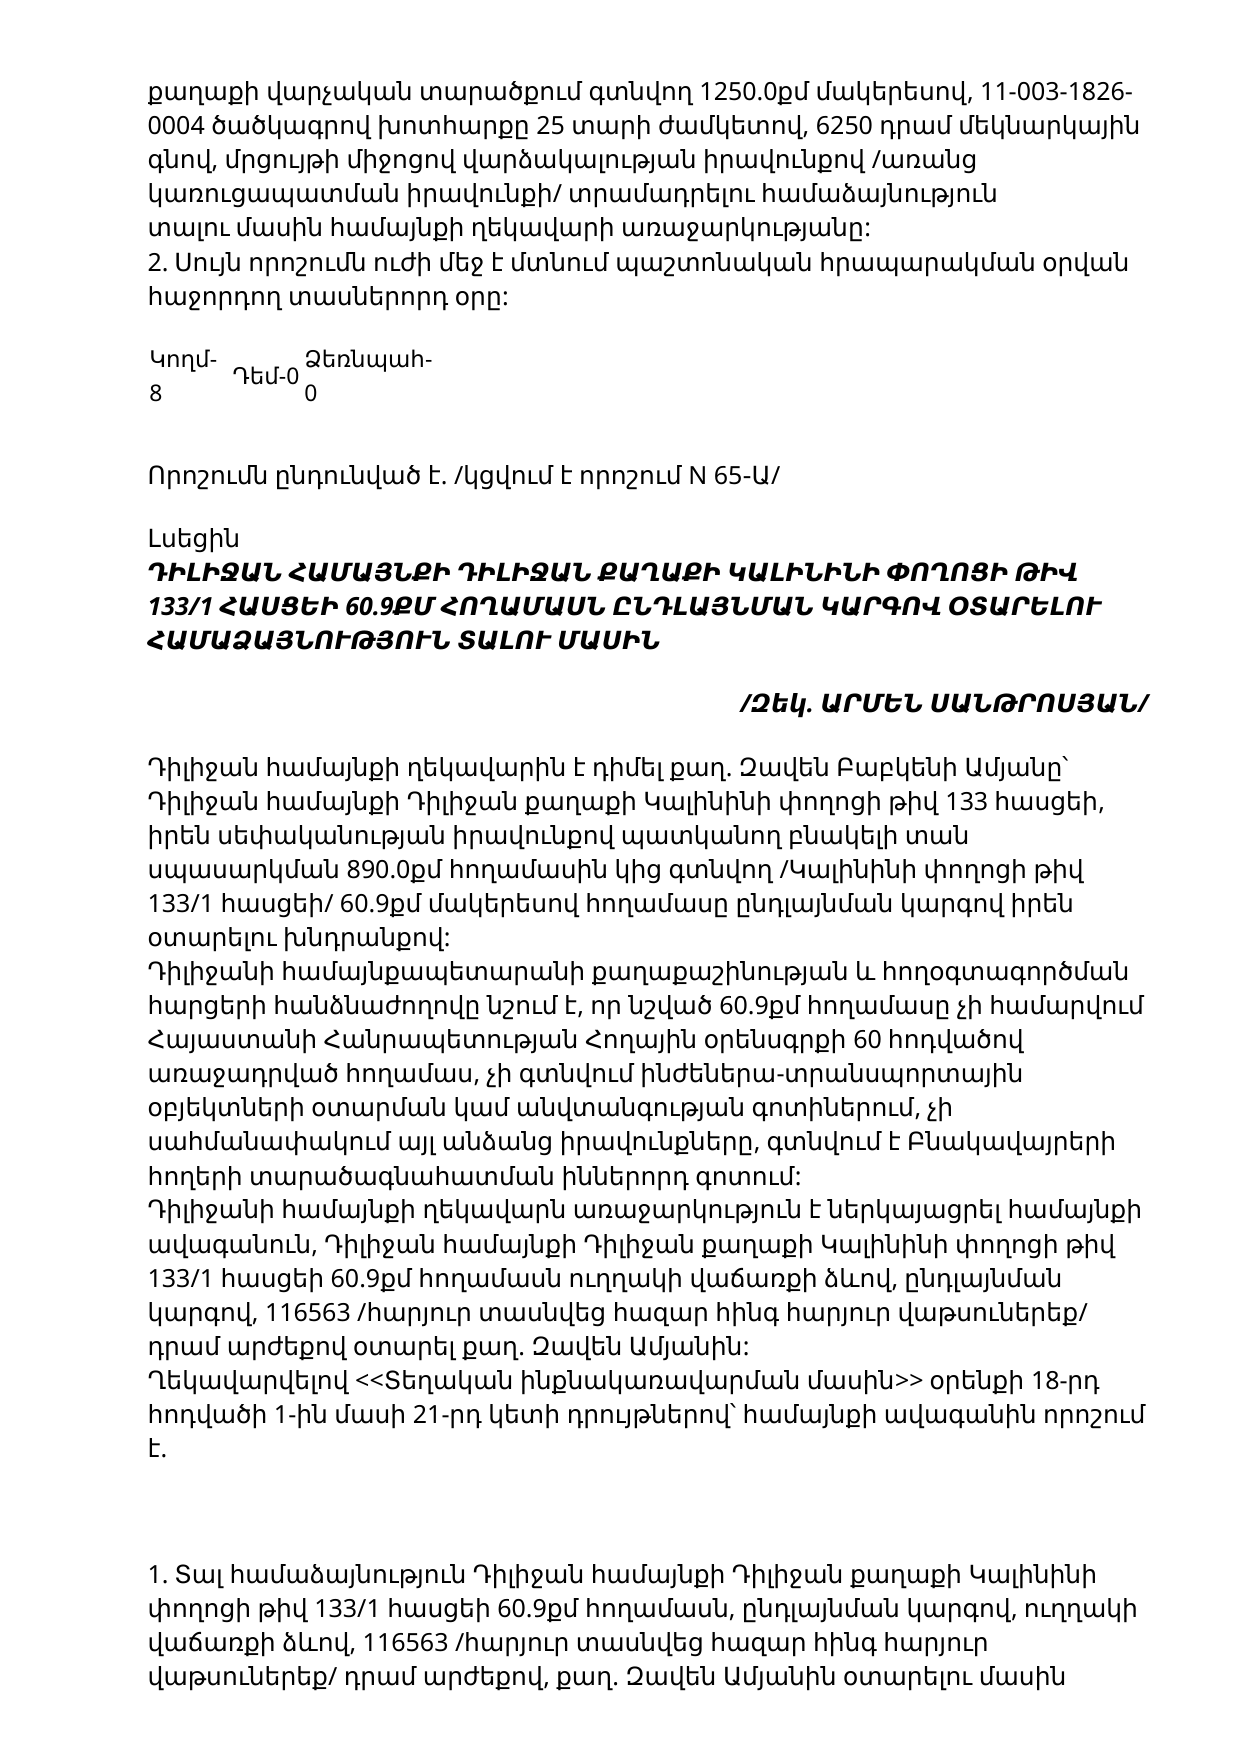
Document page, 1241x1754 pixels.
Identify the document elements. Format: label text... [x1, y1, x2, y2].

text Որոշումն ընդունված է. /կցվում է որոշում N 65-Ա/ [147, 457, 1151, 492]
table_header Ձեռնպահ-0 [303, 341, 436, 428]
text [147, 74, 1151, 312]
text Լսեցին ԴԻԼԻՋԱՆ ՀԱՄԱՅՆՔԻ ԴԻԼԻՋԱՆ ՔԱՂԱՔԻ ԿԱԼԻՆԻՆԻ ՓՈՂՈՑԻ ԹԻՎ 133/1 ՀԱՍՑԵԻ 60.9ՔՄ ՀՈՂԱՄԱՍՆ ԸՆԴԼԱՅՆՄԱՆ ԿԱՐԳՈՎ ՕՏԱՐԵԼՈՒ ՀԱՄԱՁԱՅՆՈՒԹՅՈՒՆ ՏԱԼՈՒ ՄԱՍԻՆ [147, 521, 1151, 657]
text Դիլիջան համայնքի ղեկավարին է դիմել քաղ. Զավեն Բաբկենի Ամյանը՝ Դիլիջան համայնքի Դիլիջան քաղաքի Կալինինի փողոցի թիվ 133 հասցեի, իրեն սեփականության իրավունքով պատկանող բնակելի տան սպասարկման 890.0քմ հողամասին կից գտնվող /Կալինինի փողոցի թիվ 133/1 հասցեի/ 60.9քմ մակերեսով հողամասը ընդլայնման կարգով իրեն օտարելու խնդրանքով: Դիլիջանի համայնքապետարանի քաղաքաշինության և հողօգտագործման հարցերի հանձնաժողովը նշում է, որ նշված 60.9քմ հողամասը չի համարվում Հայաստանի Հանրապետության Հողային օրենսգրքի 60 հոդվածով առաջադրված հողամաս, չի գտնվում ինժեներա-տրանսպորտային օբյեկտների օտարման կամ անվտանգության գոտիներում, չի սահմանափակում այլ անձանց իրավունքները, գտնվում է Բնակավայրերի հողերի տարածագնահատման իններորդ գոտում: Դիլիջանի համայնքի ղեկավարն առաջարկություն է ներկայացրել համայնքի ավագանուն, Դիլիջան համայնքի Դիլիջան քաղաքի Կալինինի փողոցի թիվ 133/1 հասցեի 60.9քմ հողամասն ուղղակի վաճառքի ձևով, ընդլայնման կարգով, 116563 /հարյուր տասնվեց հազար հինգ հարյուր վաթսուներեք/ դրամ արժեքով օտարել քաղ. Զավեն Ամյանին: Ղեկավարվելով <<Տեղական ինքնակառավարման մասին>> օրենքի 18-րդ հոդվածի 1-ին մասի 21-րդ կետի դրույթներով՝ համայնքի ավագանին որոշում է. [147, 749, 1151, 1465]
table_header Դեմ-0 [231, 341, 302, 428]
table_header Կողմ-8 [148, 341, 231, 428]
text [147, 1557, 1151, 1693]
text /Զեկ. ԱՐՄԵՆ ՍԱՆԹՐՈՍՅԱՆ/ [147, 686, 1151, 720]
